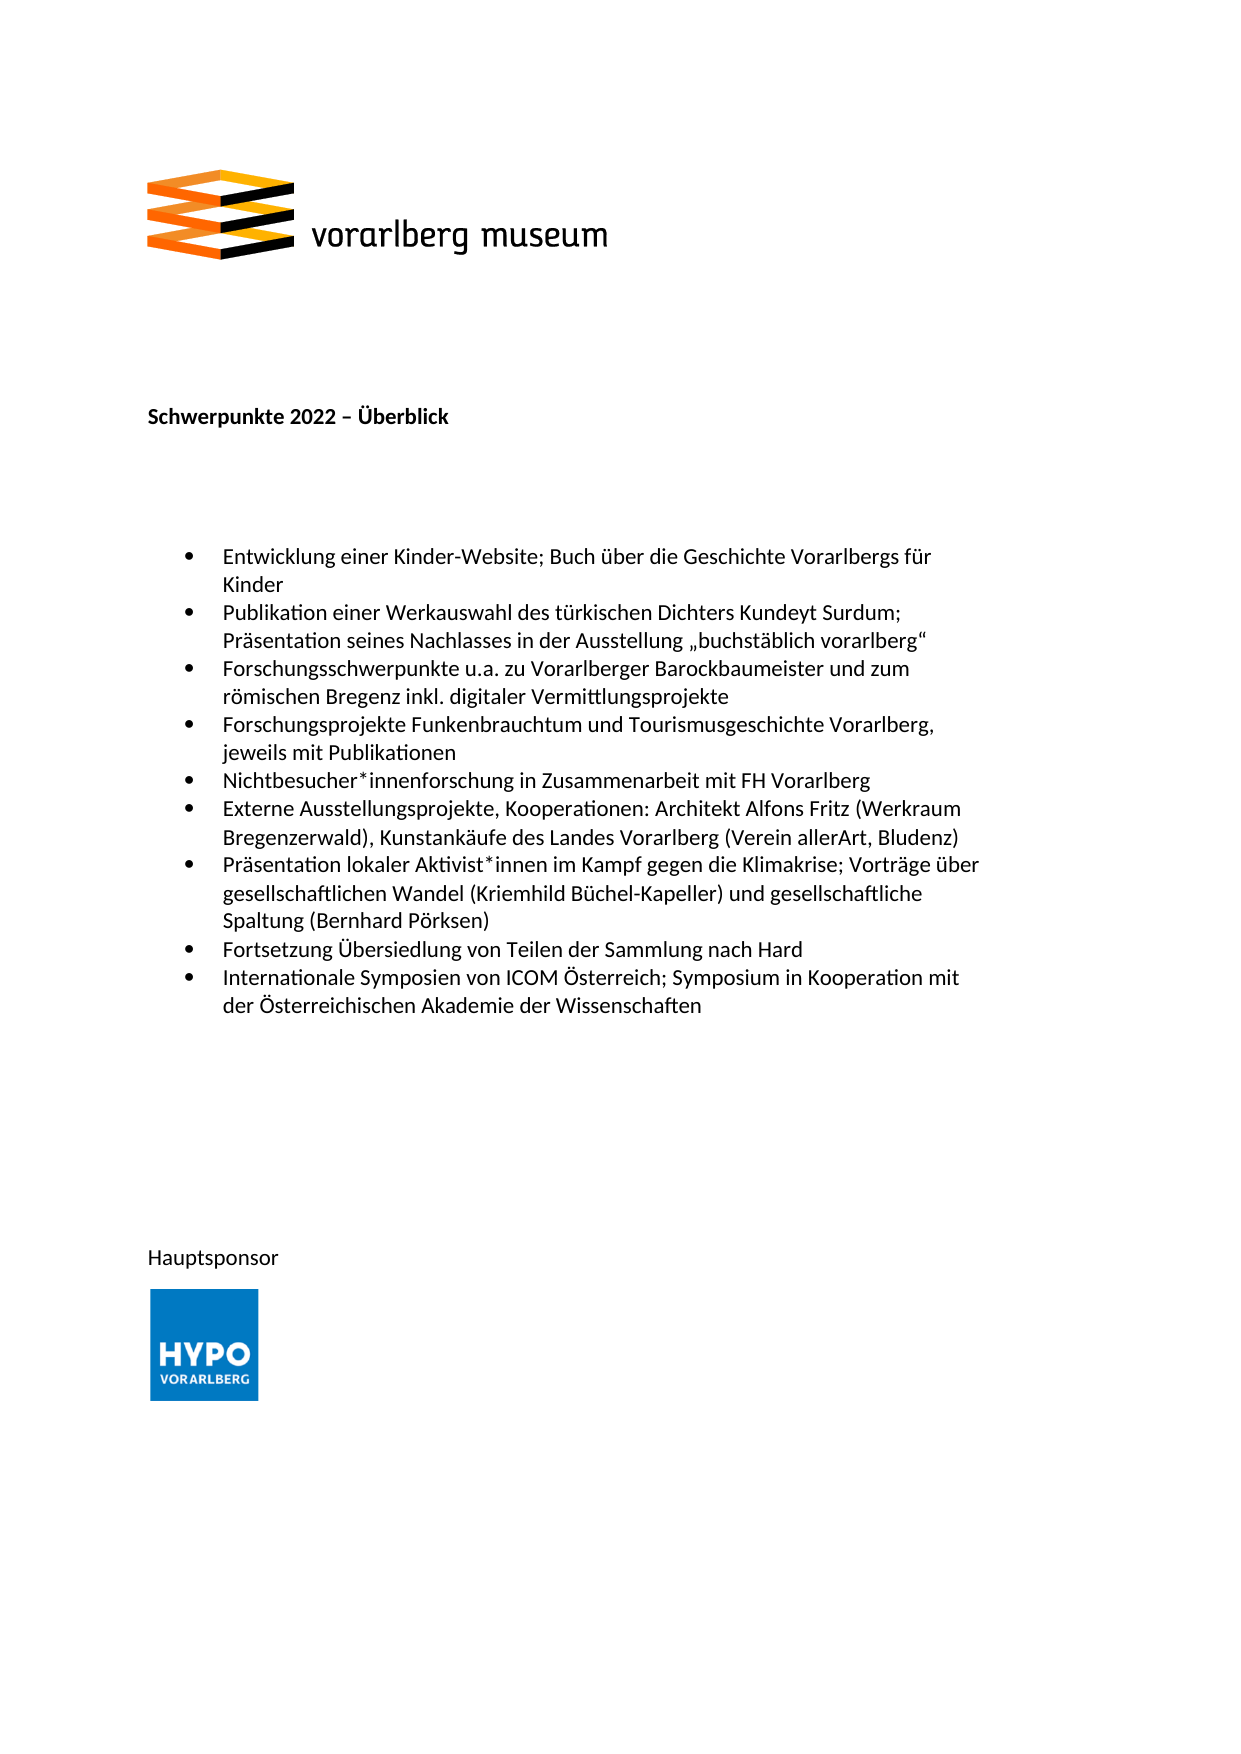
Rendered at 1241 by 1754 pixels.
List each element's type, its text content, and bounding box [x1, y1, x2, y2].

list Publikation einer Werkauswahl des türkischen Dichters Kundeyt Surdum; Präsentation seines Nachlasses in der Ausstellung „buchstäblich vorarlberg“ [185, 598, 994, 654]
list Entwicklung einer Kinder-Website; Buch über die Geschichte Vorarlbergs für Kinder [185, 542, 994, 598]
list Externe Ausstellungsprojekte, Kooperationen: Architekt Alfons Fritz (Werkraum Bregenzerwald), Kunstankäufe des Landes Vorarlberg (Verein allerArt, Bludenz) [185, 794, 994, 851]
list Präsentation lokaler Aktivist*innen im Kampf gegen die Klimakrise; Vorträge über gesellschaftlichen Wandel (Kriemhild Büchel-Kapeller) und gesellschaftliche Spaltung (Bernhard Pörksen) [185, 851, 994, 935]
text Schwerpunkte 2022 – Überblick [148, 402, 994, 430]
list Forschungsschwerpunkte u.a. zu Vorarlberger Barockbaumeister und zum römischen Bregenz inkl. digitaler Vermittlungsprojekte [185, 654, 994, 711]
picture [148, 1289, 258, 1399]
list Fortsetzung Übersiedlung von Teilen der Sammlung nach Hard [185, 935, 994, 963]
text Hauptsponsor [148, 1243, 994, 1271]
list Forschungsprojekte Funkenbrauchtum und Tourismusgeschichte Vorarlberg, jeweils mit Publikationen [185, 711, 994, 767]
list Nichtbesucher*innenforschung in Zusammenarbeit mit FH Vorarlberg [185, 767, 994, 794]
list Internationale Symposien von ICOM Österreich; Symposium in Kooperation mit der Österreichischen Akademie der Wissenschaften [185, 963, 994, 1019]
